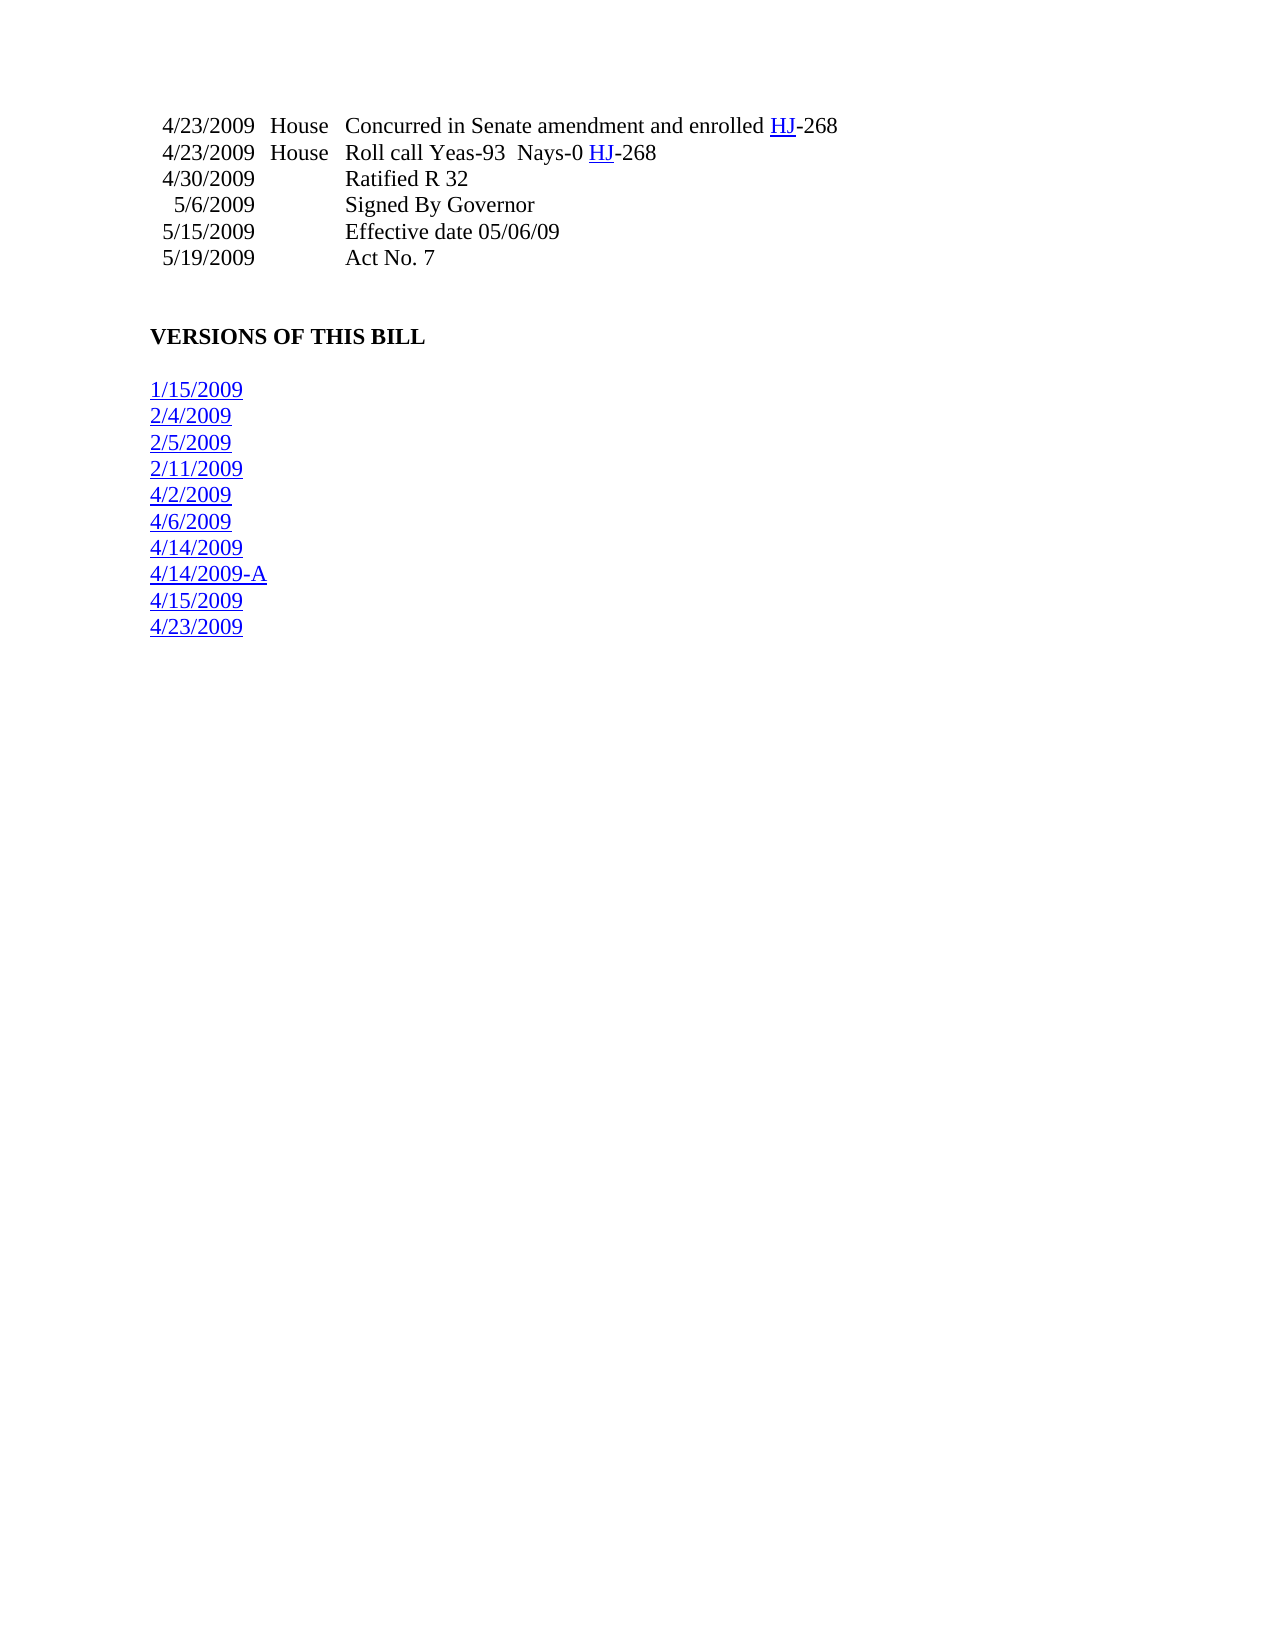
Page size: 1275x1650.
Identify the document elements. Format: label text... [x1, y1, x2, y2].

text 4/23/2009 [150, 613, 1125, 639]
text 1/15/2009 [150, 376, 1125, 402]
text 4/6/2009 [150, 508, 1125, 534]
text 2/5/2009 [150, 429, 1125, 455]
text 2/11/2009 [150, 455, 1125, 481]
text 4/14/2009 [150, 534, 1125, 561]
text 4/23/2009 House Roll call Yeas-93 Nays-0 HJ-268 [150, 139, 1125, 165]
text 4/23/2009 House Concurred in Senate amendment and enrolled HJ-268 [150, 112, 1125, 139]
text 4/30/2009 Ratified R 32 [150, 165, 1125, 192]
text 2/4/2009 [150, 402, 1125, 429]
text VERSIONS OF THIS BILL [150, 323, 1125, 350]
text 5/15/2009 Effective date 05/06/09 [150, 218, 1125, 244]
text 4/14/2009-A [150, 561, 1125, 587]
text 4/2/2009 [150, 481, 1125, 508]
text 5/19/2009 Act No. 7 [150, 244, 1125, 271]
text 5/6/2009 Signed By Governor [150, 192, 1125, 218]
text 4/15/2009 [150, 587, 1125, 613]
